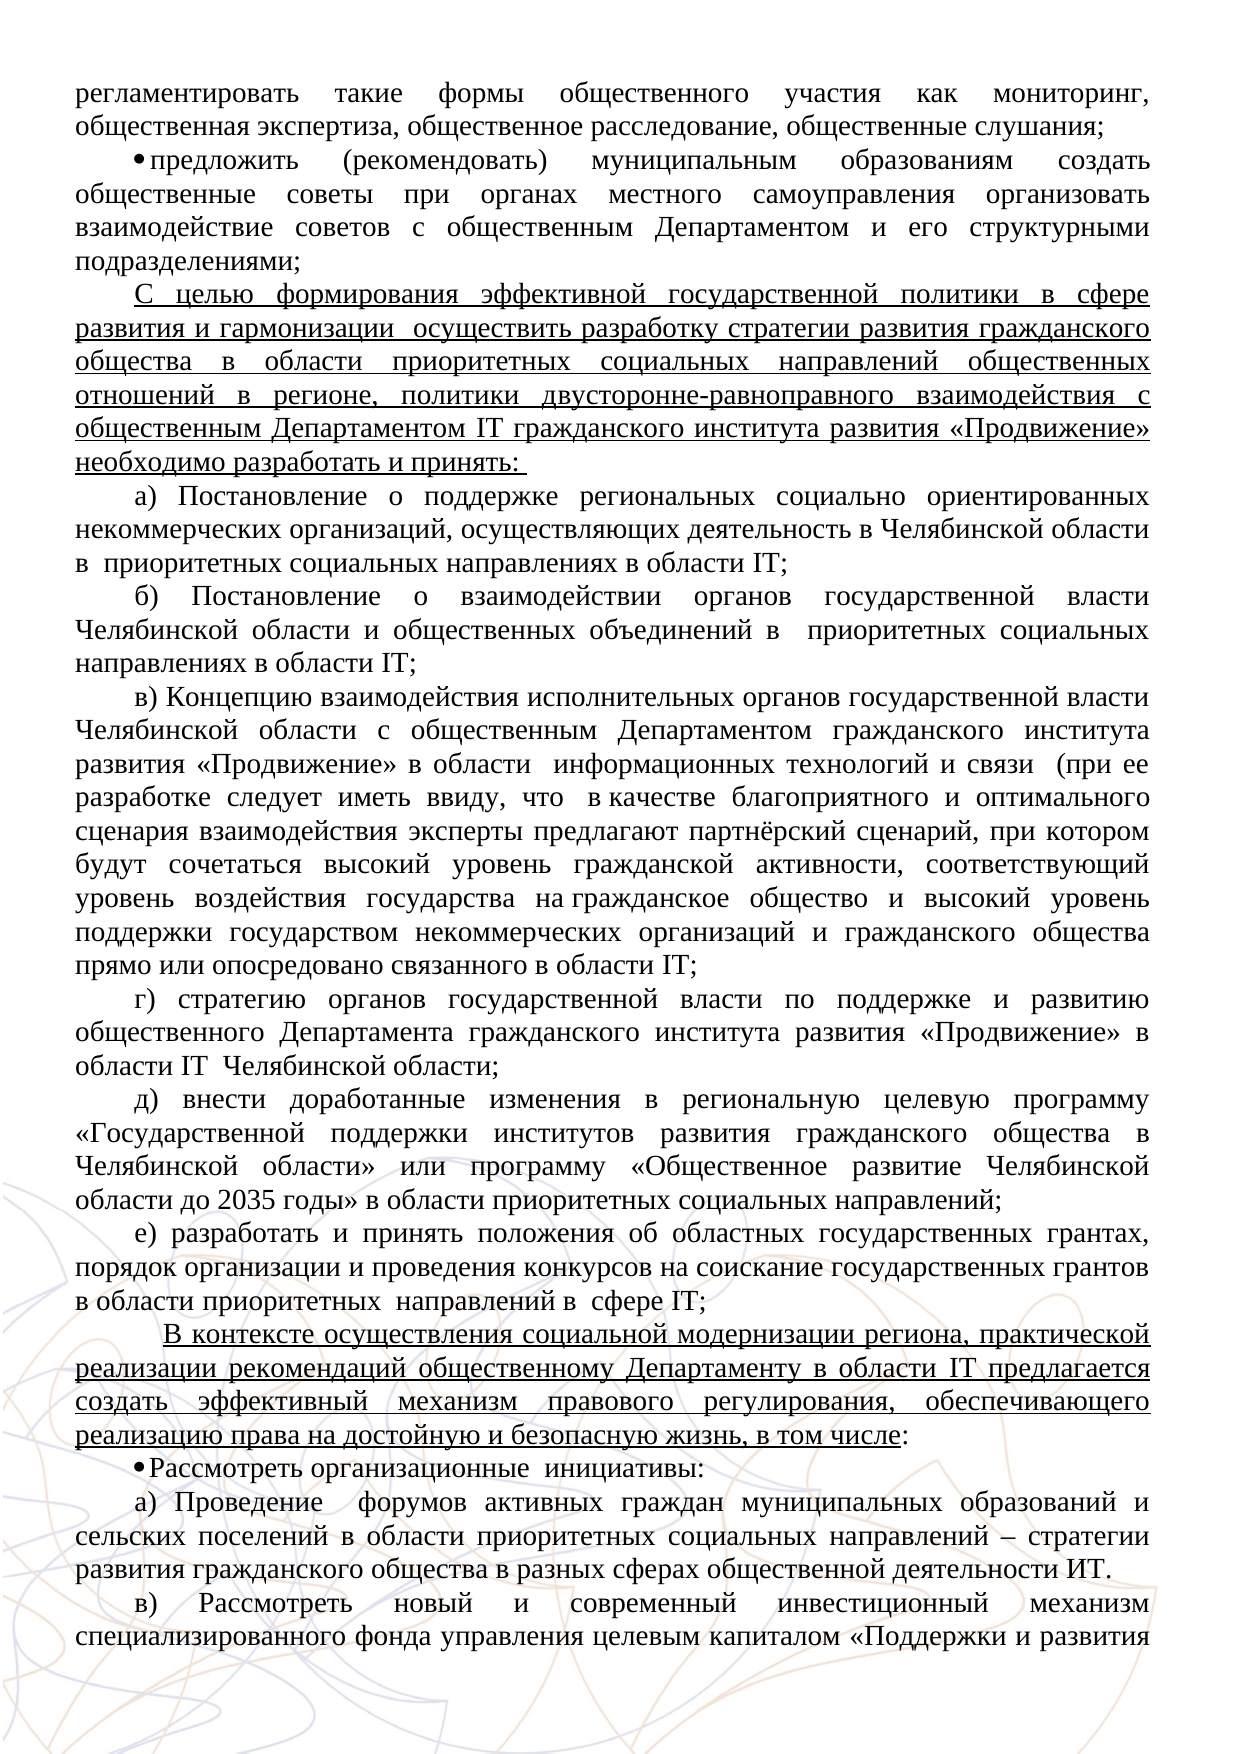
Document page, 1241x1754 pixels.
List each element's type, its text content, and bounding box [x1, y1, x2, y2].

text С целью формирования эффективной государственной политики в сфере развития и гармонизации осуществить разработку стратегии развития гражданского общества в области приоритетных социальных направлений общественных отношений в регионе, политики двусторонне-равноправного взаимодействия с общественным Департаментом IT гражданского института развития «Продвижение» необходимо разработать и принять: [75, 408, 1151, 478]
text а) Постановление о поддержке региональных социально ориентированных некоммерческих организаций, осуществляющих деятельность в Челябинской области в приоритетных социальных направлениях в области IT; [75, 478, 1151, 578]
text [75, 1585, 1151, 1652]
text д) внести доработанные изменения в региональную целевую программу «Государственной поддержки институтов развития гражданского общества в Челябинской области» или программу «Общественное развитие Челябинской области до 2035 годы» в области приоритетных социальных направлений; [75, 1081, 1151, 1216]
text С целью формирования эффективной государственной политики в сфере развития и гармонизации осуществить разработку стратегии развития гражданского общества в области приоритетных социальных направлений общественных отношений в регионе, политики двусторонне-равноправного взаимодействия с общественным Департаментом IT гражданского института развития «Продвижение» необходимо разработать и принять: [75, 341, 1151, 373]
text В контексте осуществления социальной модернизации региона, практической реализации рекомендаций общественному Департаменту в области IT предлагается создать эффективный механизм правового регулирования, обеспечивающего реализацию права на достойную и безопасную жизнь, в том числе: [75, 1414, 1151, 1451]
text а) Проведение форумов активных граждан муниципальных образований и сельских поселений в области приоритетных социальных направлений – стратегии развития гражданского общества в разных сферах общественной деятельности ИТ. [75, 1484, 1151, 1585]
text г) стратегию органов государственной власти по поддержке и развитию общественного Департамента гражданского института развития «Продвижение» в области IT Челябинской области; [75, 981, 1151, 1081]
text С целью формирования эффективной государственной политики в сфере развития и гармонизации осуществить разработку стратегии развития гражданского общества в области приоритетных социальных направлений общественных отношений в регионе, политики двусторонне-равноправного взаимодействия с общественным Департаментом IT гражданского института развития «Продвижение» необходимо разработать и принять: [75, 374, 1151, 406]
text е) разработать и принять положения об областных государственных грантах, порядок организации и проведения конкурсов на соискание государственных грантов в области приоритетных направлений в сфере IT; [75, 1216, 1151, 1316]
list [75, 75, 1151, 142]
list предложить (рекомендовать) муниципальным образованиям создать общественные советы при органах местного самоуправления организовать взаимодействие советов с общественным Департаментом и его структурными подразделениями; [75, 142, 1151, 276]
text б) Постановление о взаимодействии органов государственной власти Челябинской области и общественных объединений в приоритетных социальных направлениях в области IT; [75, 578, 1151, 679]
text в) Концепцию взаимодействия исполнительных органов государственной власти Челябинской области с общественным Департаментом гражданского института развития «Продвижение» в области информационных технологий и связи (при ее разработке следует иметь ввиду, что в качестве благоприятного и оптимального сценария взаимодействия эксперты предлагают партнёрский сценарий, при котором будут сочетаться высокий уровень гражданской активности, соответствующий уровень воздействия государства на гражданское общество и высокий уровень поддержки государством некоммерческих организаций и гражданского общества прямо или опосредовано связанного в области IT; [75, 679, 1151, 981]
text С целью формирования эффективной государственной политики в сфере развития и гармонизации осуществить разработку стратегии развития гражданского общества в области приоритетных социальных направлений общественных отношений в регионе, политики двусторонне-равноправного взаимодействия с общественным Департаментом IT гражданского института развития «Продвижение» необходимо разработать и принять: [75, 276, 1151, 339]
text В контексте осуществления социальной модернизации региона, практической реализации рекомендаций общественному Департаменту в области IT предлагается создать эффективный механизм правового регулирования, обеспечивающего реализацию права на достойную и безопасную жизнь, в том числе: [75, 1316, 1151, 1413]
list Рассмотреть организационные инициативы: [75, 1451, 1151, 1484]
picture [3, 1132, 1233, 1754]
